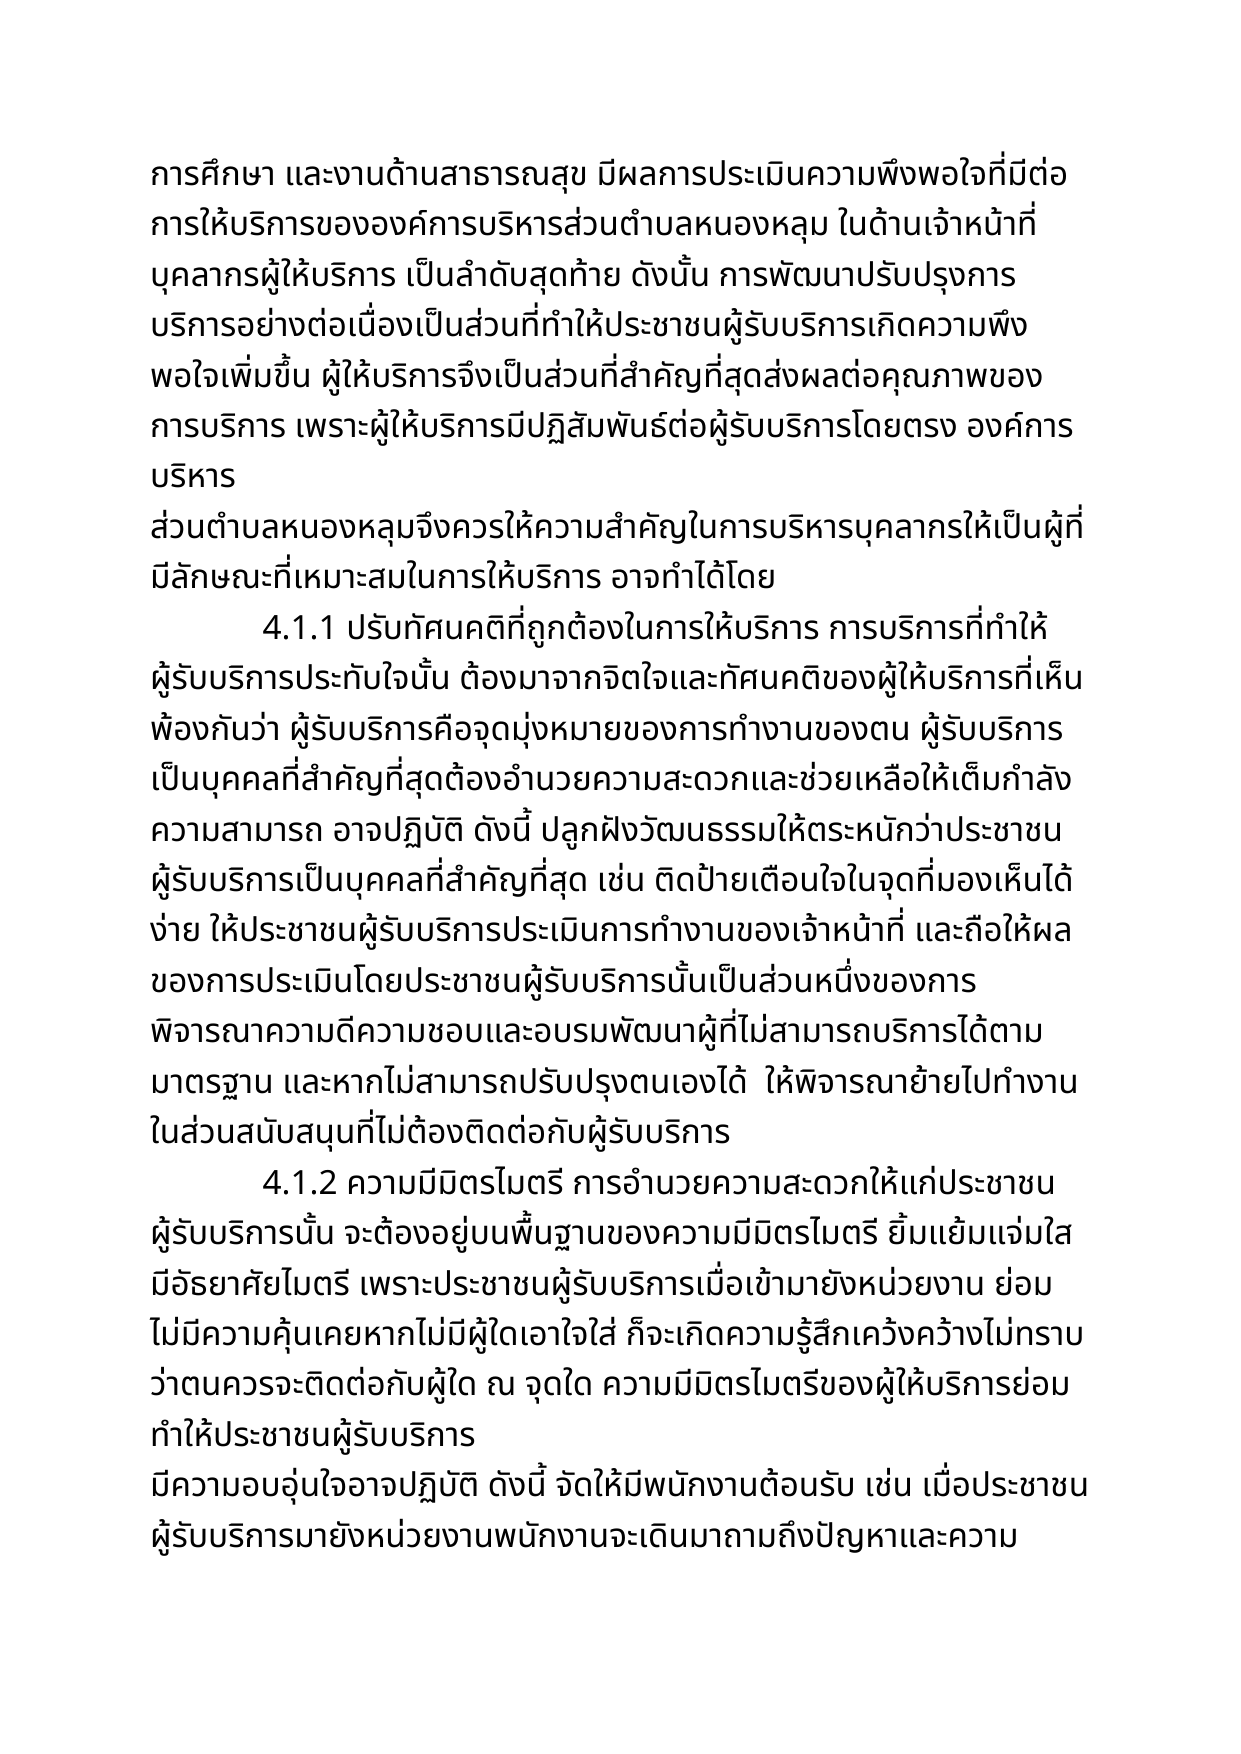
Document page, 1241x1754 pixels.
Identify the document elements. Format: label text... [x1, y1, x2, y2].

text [150, 1158, 1090, 1562]
list 4.1.1 ปรับทัศนคติที่ถูกต้องในการให้บริการ การบริการที่ทำให้ผู้รับบริการประทับใจนั้น ต้องมาจากจิตใจและทัศนคติของผู้ให้บริการที่เห็นพ้องกันว่า ผู้รับบริการคือจุดมุ่งหมายของการทำงานของตน ผู้รับบริการเป็นบุคคลที่สำคัญที่สุดต้องอำนวยความสะดวกและช่วยเหลือให้เต็มกำลังความสามารถ อาจปฏิบัติ ดังนี้ ปลูกฝังวัฒนธรรมให้ตระหนักว่าประชาชนผู้รับบริการเป็นบุคคลที่สำคัญที่สุด เช่น ติดป้ายเตือนใจในจุดที่มองเห็นได้ง่าย ให้ประชาชนผู้รับบริการประเมินการทำงานของเจ้าหน้าที่ และถือให้ผลของการประเมินโดยประชาชนผู้รับบริการนั้นเป็นส่วนหนึ่งของการพิจารณาความดีความชอบและอบรมพัฒนาผู้ที่ไม่สามารถบริการได้ตามมาตรฐาน และหากไม่สามารถปรับปรุงตนเองได้ ให้พิจารณาย้ายไปทำงานในส่วนสนับสนุนที่ไม่ต้องติดต่อกับผู้รับบริการ [150, 604, 1090, 1158]
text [150, 150, 1090, 604]
